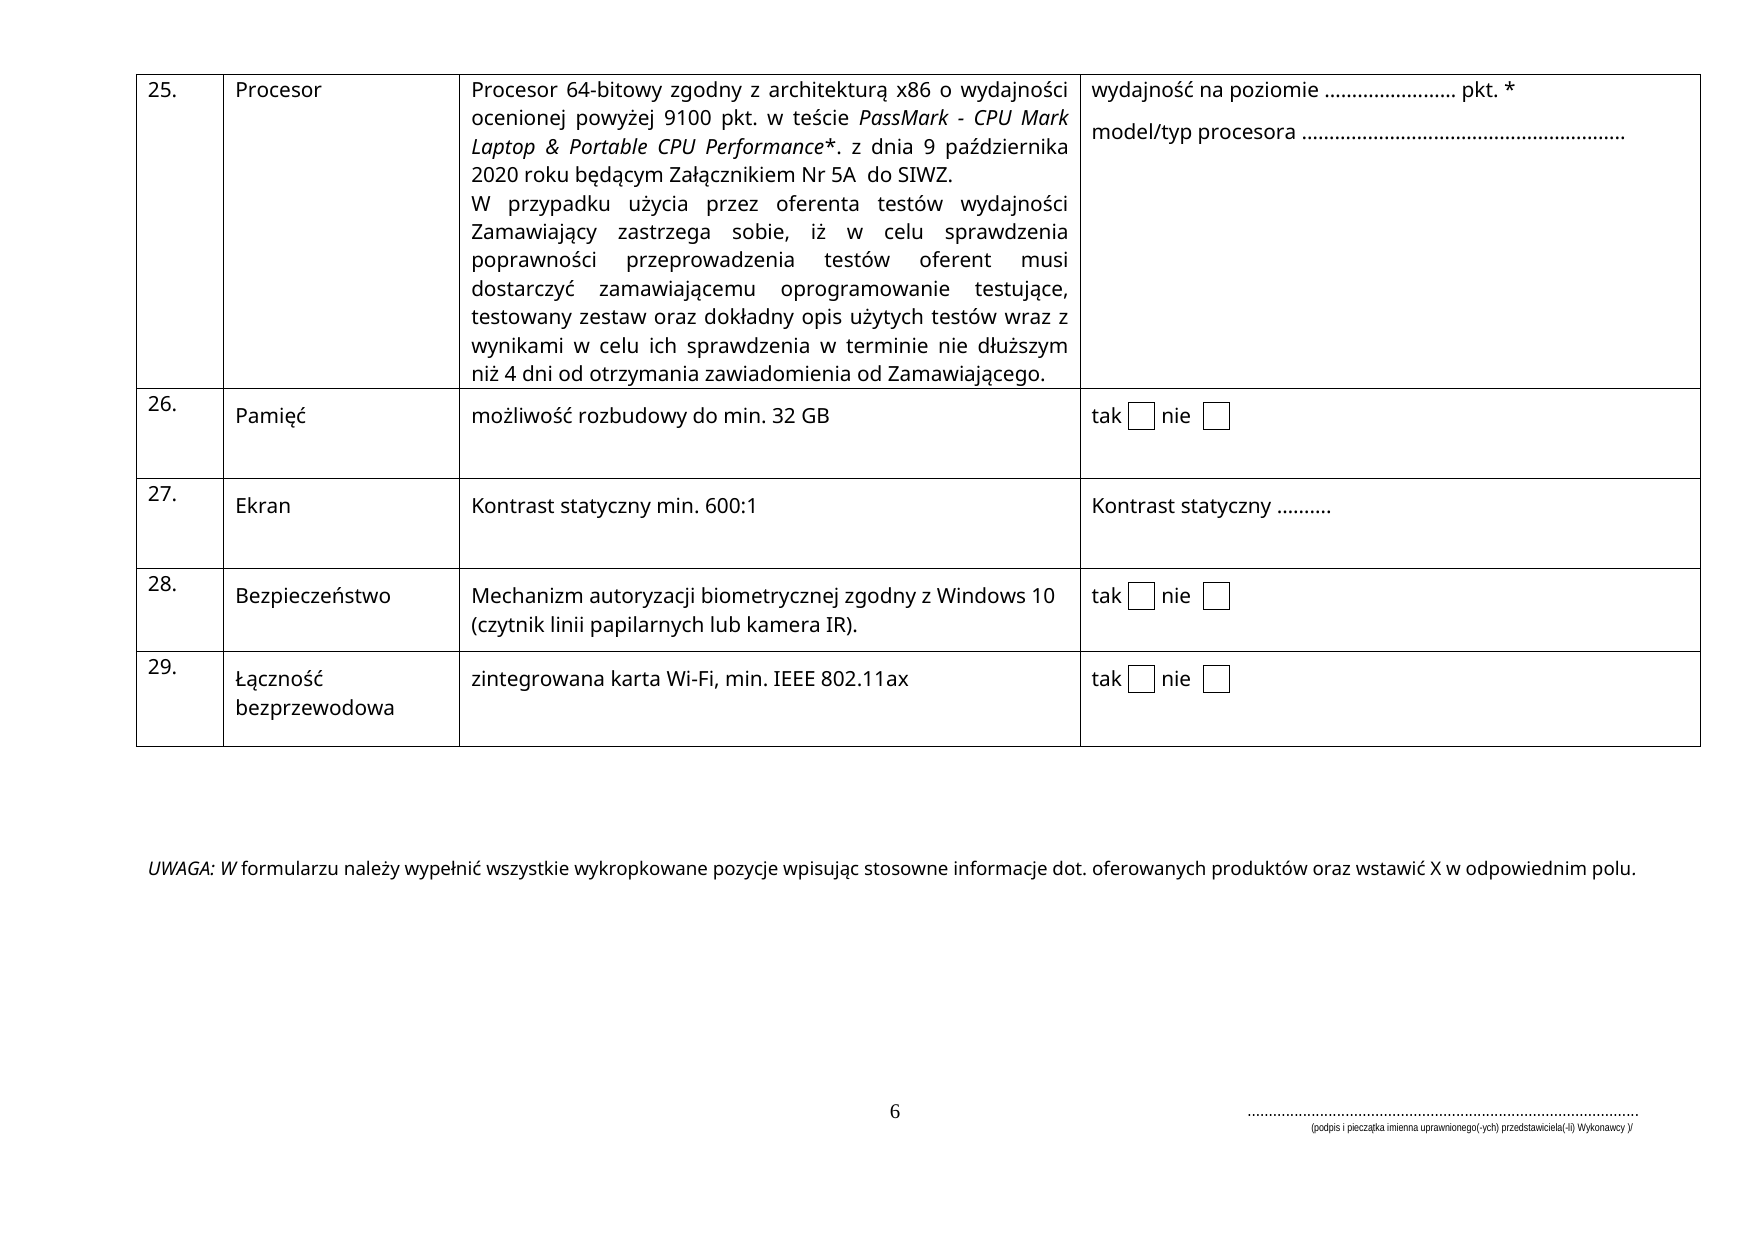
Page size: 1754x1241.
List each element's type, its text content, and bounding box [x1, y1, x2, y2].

table_cell Ekran [224, 479, 459, 568]
table_cell Kontrast statyczny min. 600:1 [460, 479, 1080, 568]
table_cell tak nie [1081, 389, 1700, 478]
table_cell wydajność na poziomie …………………… pkt. * model/typ procesora ………………………………………………….. [1081, 75, 1700, 388]
table_cell zintegrowana karta Wi-Fi, min. IEEE 802.11ax [460, 652, 1080, 746]
table_cell Procesor [224, 75, 459, 388]
table_cell 25. [137, 75, 223, 388]
text UWAGA: W formularzu należy wypełnić wszystkie wykropkowane pozycje wpisując stosowne informacje dot. oferowanych produktów oraz wstawić X w odpowiednim polu. [148, 855, 1642, 881]
table_cell 26. [137, 389, 223, 478]
table_cell możliwość rozbudowy do min. 32 GB [460, 389, 1080, 478]
table_cell tak nie [1081, 569, 1700, 651]
table_cell Pamięć [224, 389, 459, 478]
table_cell 28. [137, 569, 223, 651]
table_cell Mechanizm autoryzacji biometrycznej zgodny z Windows 10 (czytnik linii papilarnych lub kamera IR). [460, 569, 1080, 651]
table_cell Bezpieczeństwo [224, 569, 459, 651]
table_cell Łączność bezprzewodowa [224, 652, 459, 746]
table_cell Procesor 64-bitowy zgodny z architekturą x86 o wydajności ocenionej powyżej 9100 pkt. w teście PassMark - CPU Mark Laptop & Portable CPU Performance*. z dnia 9 października 2020 roku będącym Załącznikiem Nr 5A do SIWZ. W przypadku użycia przez oferenta testów wydajności Zamawiający zastrzega sobie, iż w celu sprawdzenia poprawności przeprowadzenia testów oferent musi dostarczyć zamawiającemu oprogramowanie testujące, testowany zestaw oraz dokładny opis użytych testów wraz z wynikami w celu ich sprawdzenia w terminie nie dłuższym niż 4 dni od otrzymania zawiadomienia od Zamawiającego. [460, 75, 1080, 388]
table_cell Kontrast statyczny ………. [1081, 479, 1700, 568]
table_cell 27. [137, 479, 223, 568]
table_cell 29. [137, 652, 223, 746]
table_cell tak nie [1081, 652, 1700, 746]
